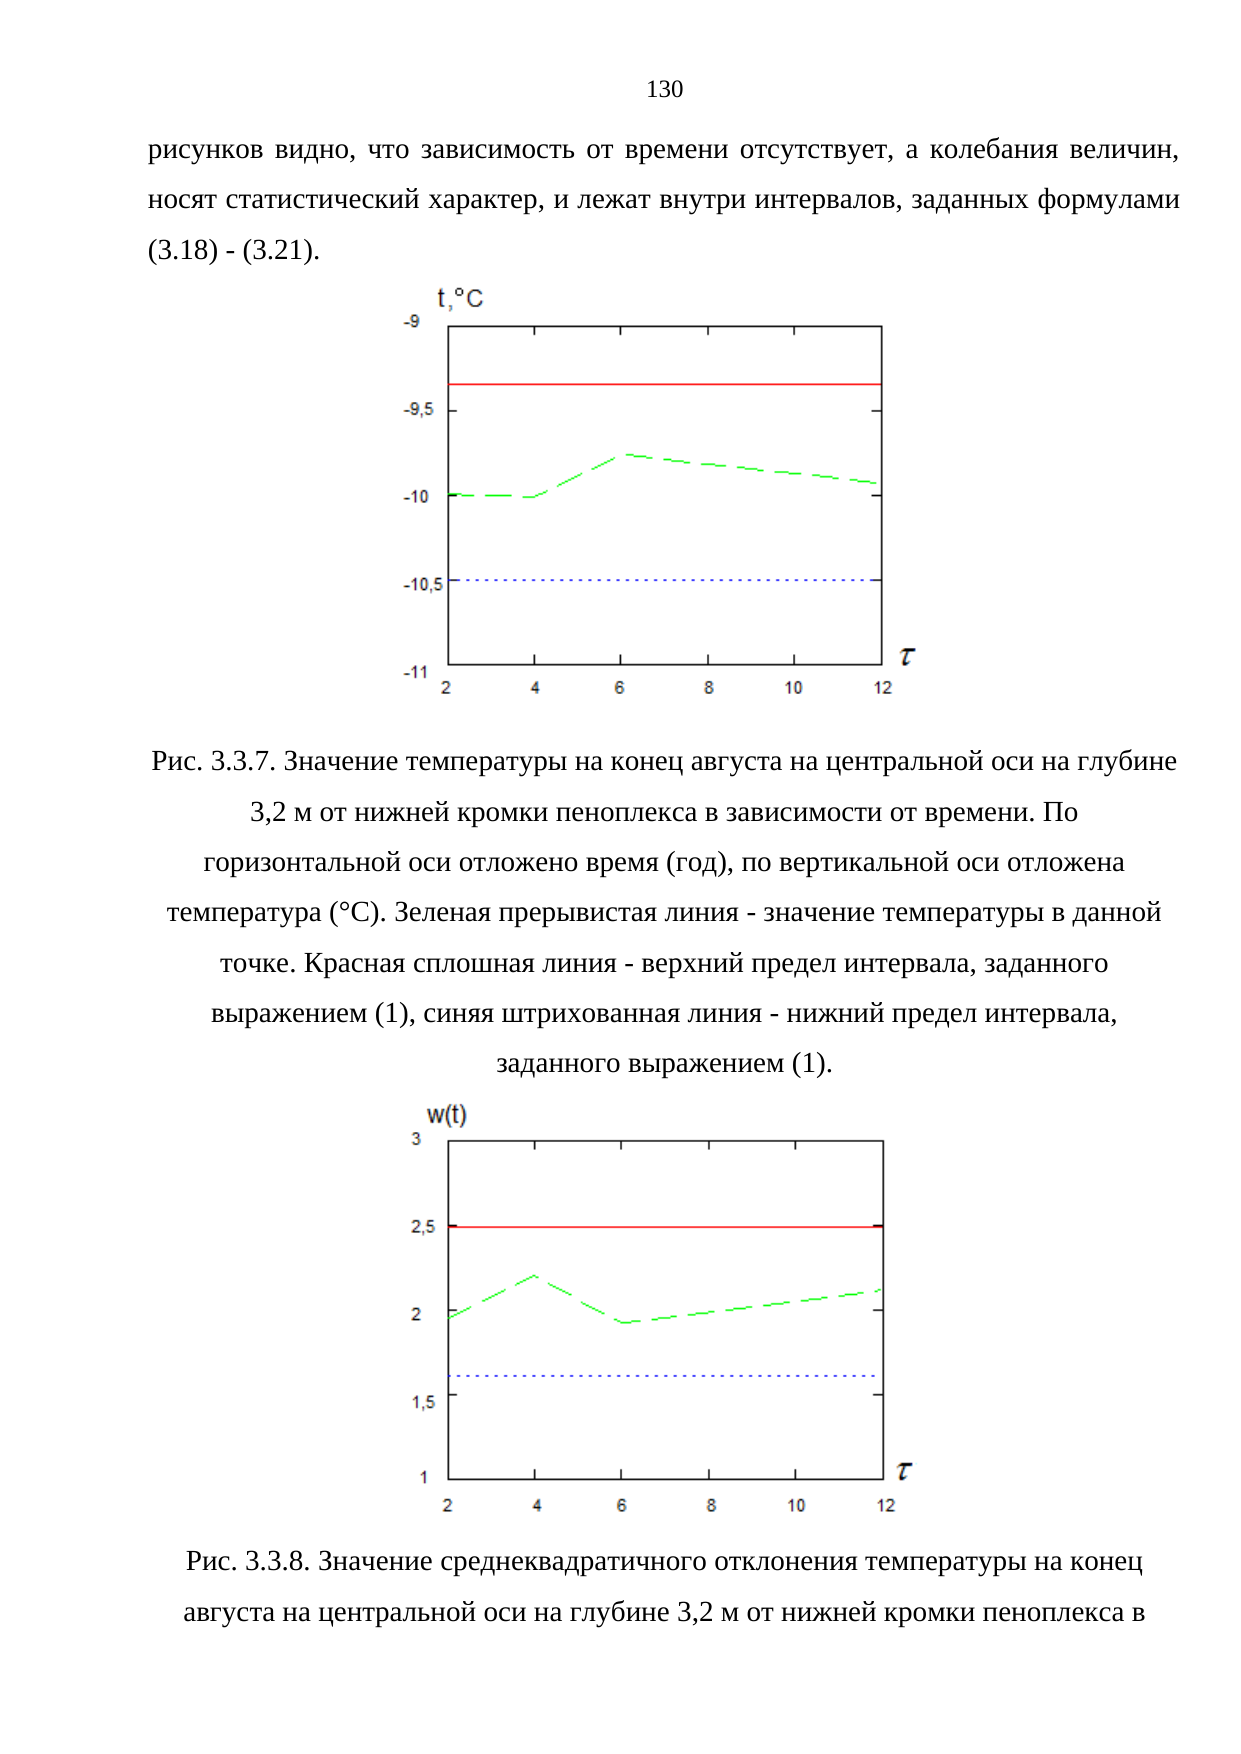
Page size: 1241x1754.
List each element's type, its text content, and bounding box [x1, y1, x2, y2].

picture [393, 282, 936, 730]
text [148, 1543, 1181, 1627]
picture [396, 1095, 933, 1529]
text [148, 131, 1181, 266]
text Рис. 3.3.7. Значение температуры на конец августа на центральной оси на глубине 3,2 м от нижней кромки пеноплекса в зависимости от времени. По горизонтальной оси отложено время (год), по вертикальной оси отложена температура (°С). Зеленая прерывистая линия - значение температуры в данной точке. Красная сплошная линия - верхний предел интервала, заданного выражением (1), синяя штрихованная линия - нижний предел интервала, заданного выражением (1). [148, 743, 1181, 1079]
